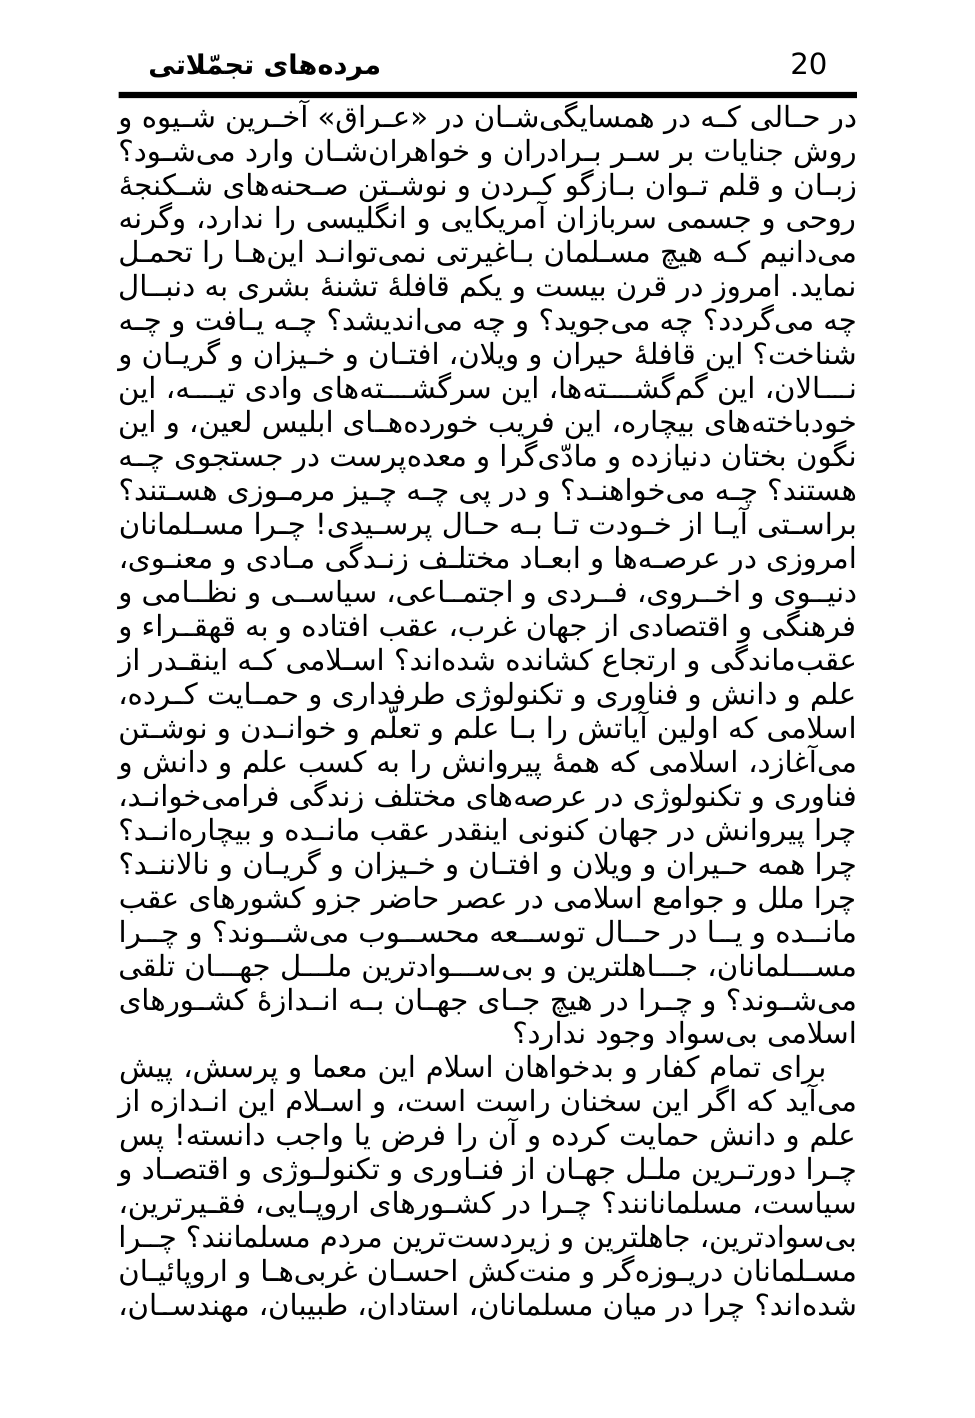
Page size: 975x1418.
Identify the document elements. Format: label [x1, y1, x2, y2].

text [118, 1051, 857, 1322]
text [118, 100, 857, 1051]
